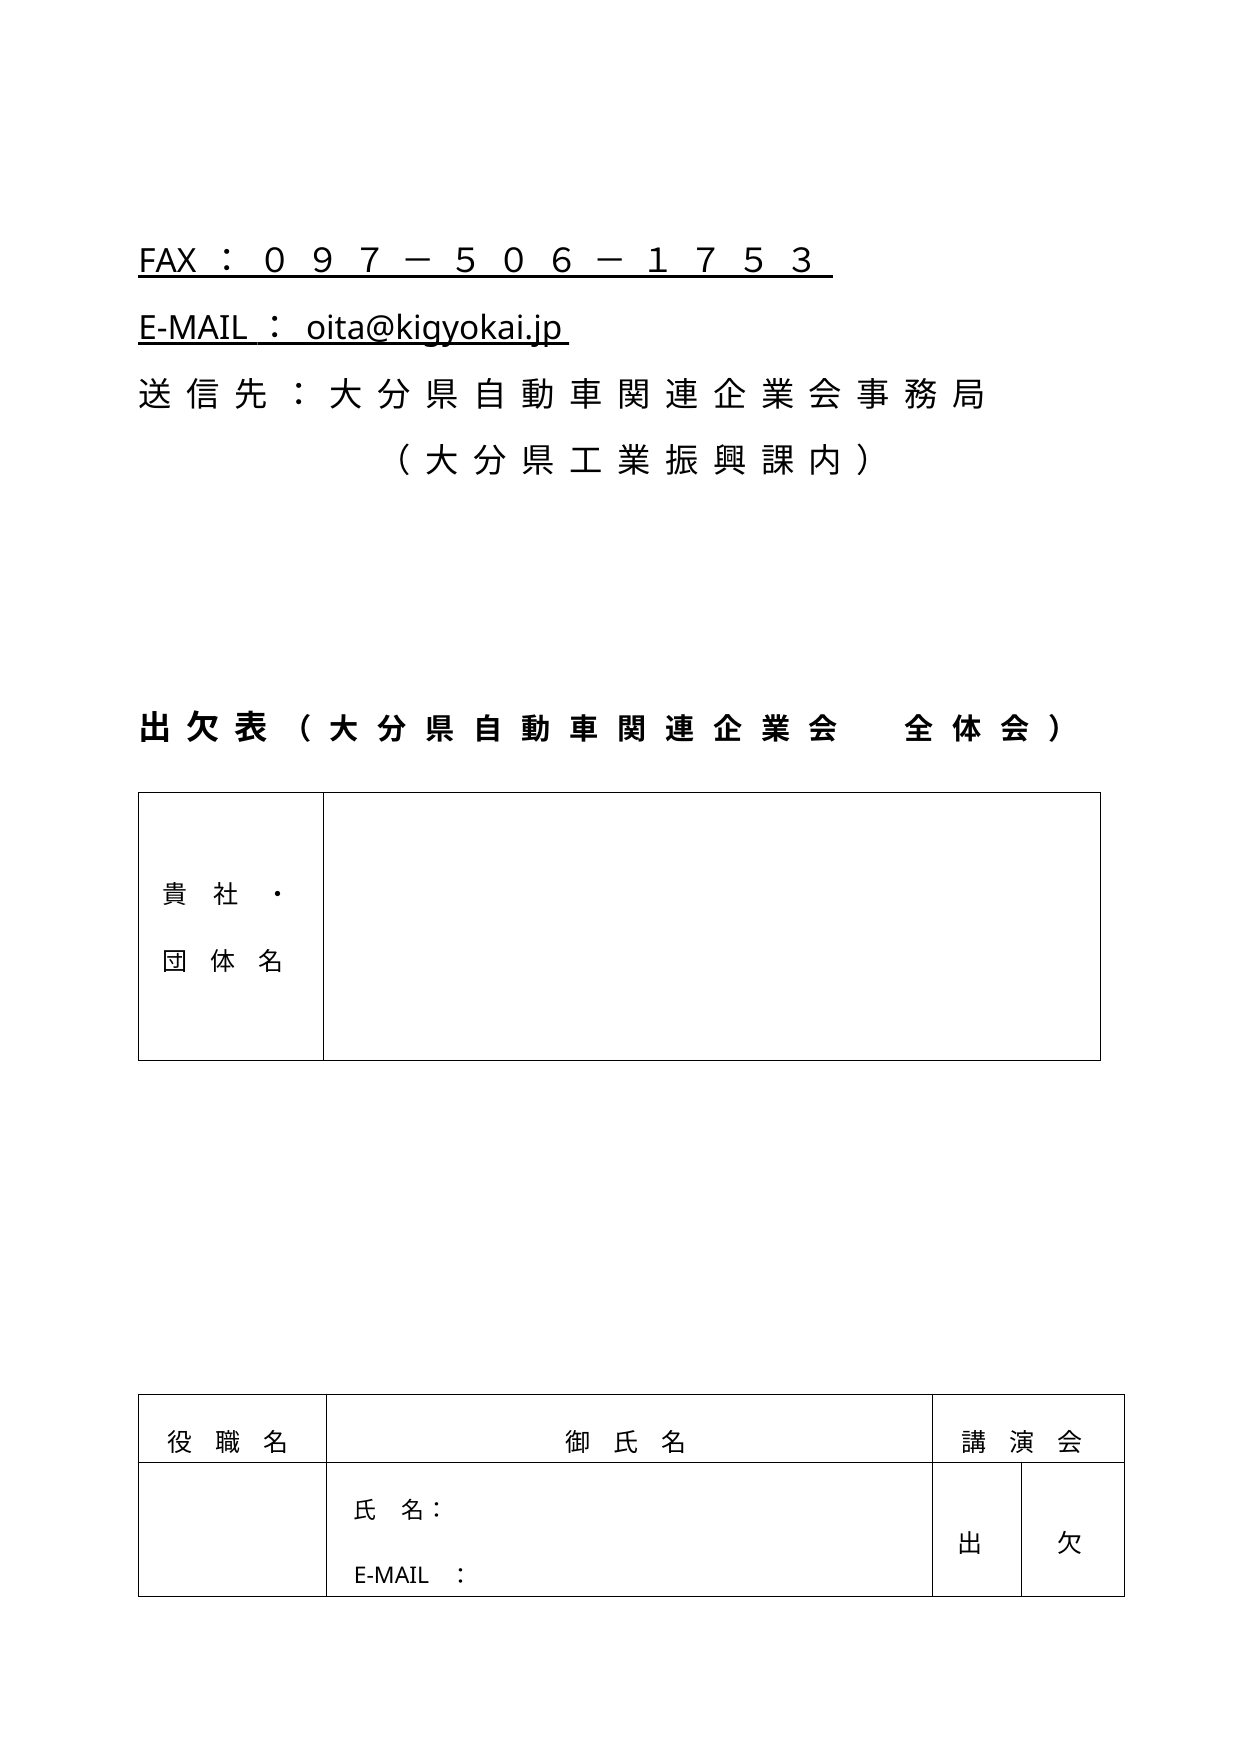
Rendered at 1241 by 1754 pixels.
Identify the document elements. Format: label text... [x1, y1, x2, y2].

text FAX：０９７－５０６－１７５３ [138, 225, 1096, 292]
table_cell 欠 [1022, 1463, 1124, 1596]
table_header 役職名 [139, 1395, 326, 1462]
text E-MAIL：oita@kigyokai.jp [138, 292, 1096, 358]
table_cell 氏 名： E-MAIL： [327, 1463, 932, 1596]
text 出欠表（大分県自動車関連企業会 全体会） [138, 692, 1096, 758]
table_cell [139, 1463, 326, 1596]
text （大分県工業振興課内） [138, 425, 1096, 492]
text 送信先：大分県自動車関連企業会事務局 [138, 358, 1096, 425]
table_header 貴社・団体名 [139, 793, 323, 1059]
table_header 御氏名 [327, 1395, 932, 1462]
table_cell 出 [933, 1463, 1021, 1596]
table_header [324, 793, 1100, 1059]
table_header 講演会 [933, 1395, 1124, 1462]
